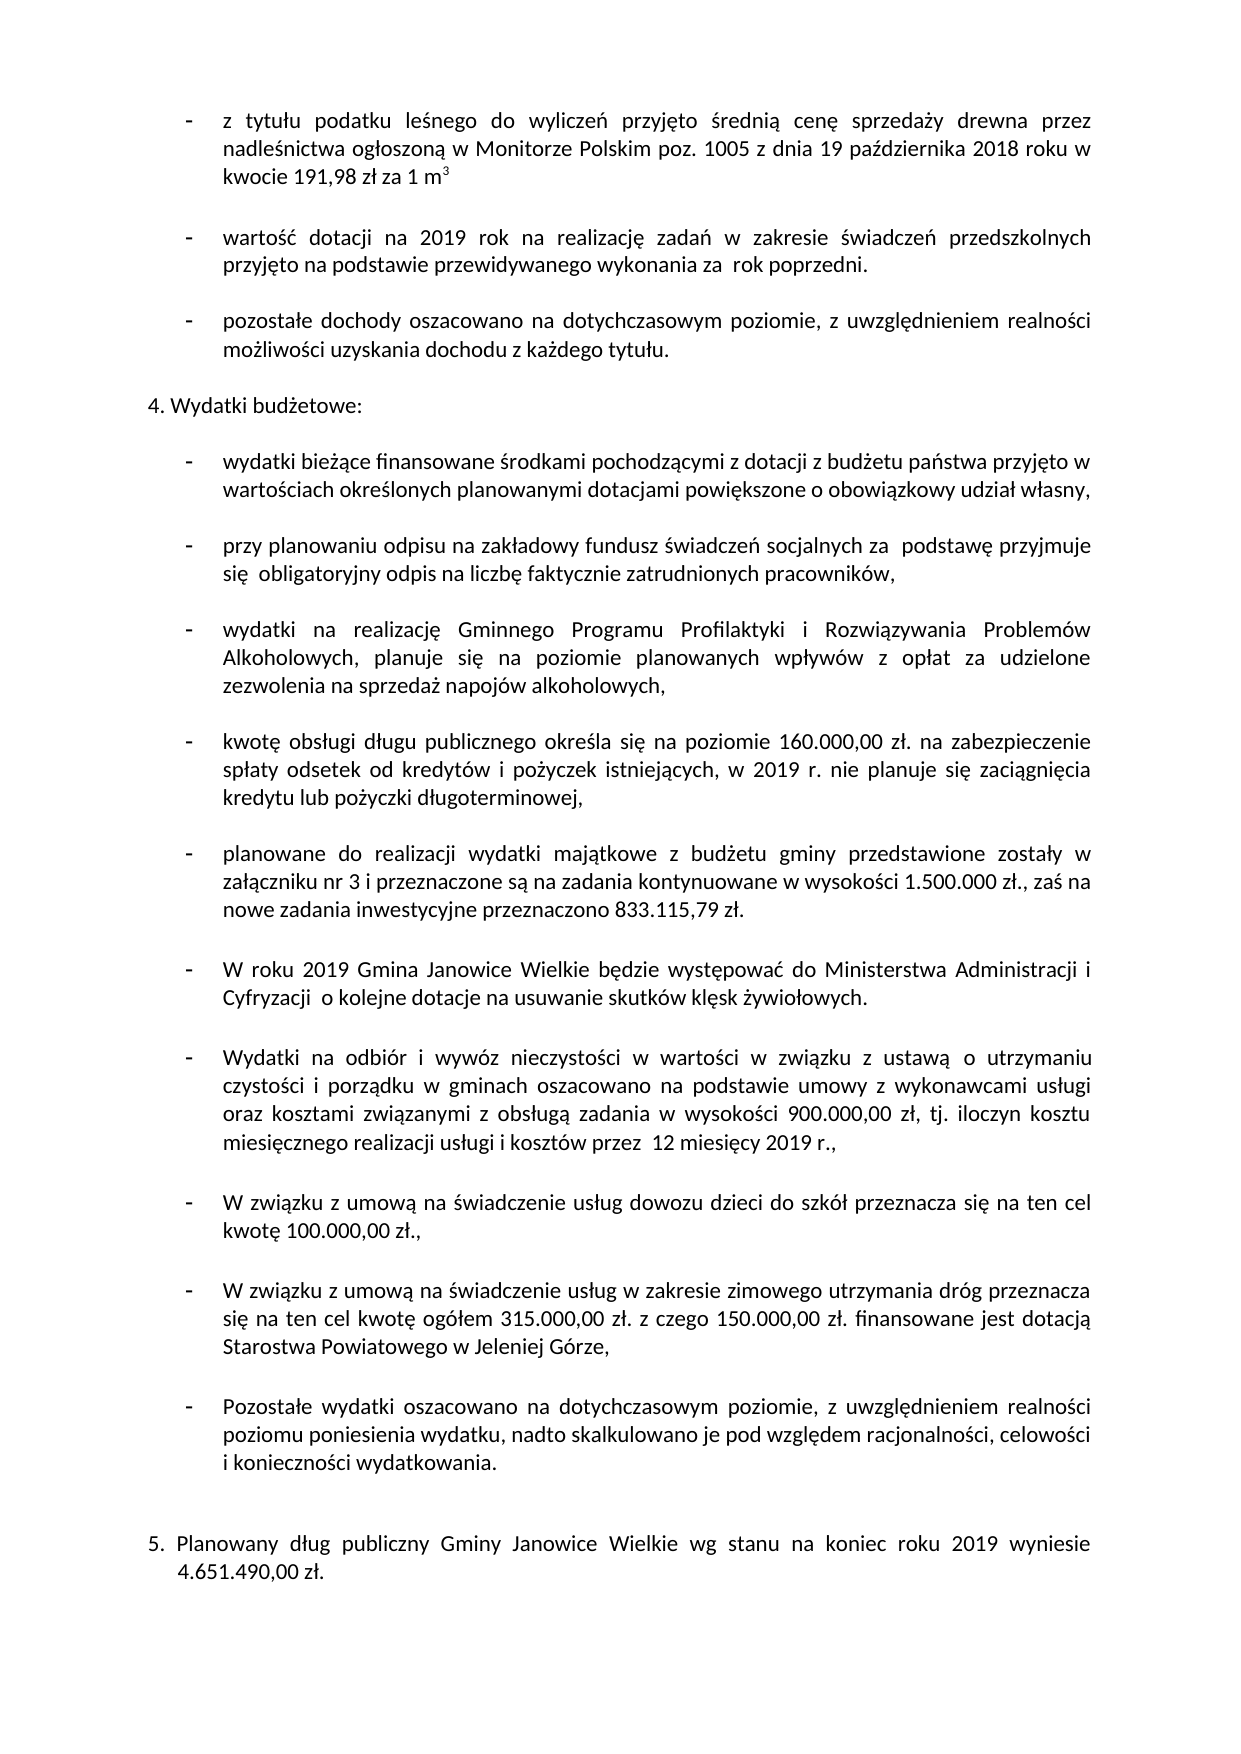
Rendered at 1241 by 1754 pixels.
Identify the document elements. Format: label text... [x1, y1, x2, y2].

list wydatki bieżące finansowane środkami pochodzącymi z dotacji z budżetu państwa przyjęto w wartościach określonych planowanymi dotacjami powiększone o obowiązkowy udział własny, [185, 447, 1092, 503]
list kwotę obsługi długu publicznego określa się na poziomie 160.000,00 zł. na zabezpieczenie spłaty odsetek od kredytów i pożyczek istniejących, w 2019 r. nie planuje się zaciągnięcia kredytu lub pożyczki długoterminowej, [185, 727, 1092, 811]
list pozostałe dochody oszacowano na dotychczasowym poziomie, z uwzględnieniem realności możliwości uzyskania dochodu z każdego tytułu. [185, 307, 1092, 363]
text 5. Planowany dług publiczny Gminy Janowice Wielkie wg stanu na koniec roku 2019 wyniesie 4.651.490,00 zł. [148, 1529, 1092, 1585]
list z tytułu podatku leśnego do wyliczeń przyjęto średnią cenę sprzedaży drewna przez nadleśnictwa ogłoszoną w Monitorze Polskim poz. 1005 z dnia 19 października 2018 roku w kwocie 191,98 zł za 1 m3 [185, 106, 1092, 190]
list planowane do realizacji wydatki majątkowe z budżetu gminy przedstawione zostały w załączniku nr 3 i przeznaczone są na zadania kontynuowane w wysokości 1.500.000 zł., zaś na nowe zadania inwestycyjne przeznaczono 833.115,79 zł. [185, 839, 1092, 923]
list przy planowaniu odpisu na zakładowy fundusz świadczeń socjalnych za podstawę przyjmuje się obligatoryjny odpis na liczbę faktycznie zatrudnionych pracowników, [185, 531, 1092, 587]
text 4. Wydatki budżetowe: [148, 391, 1092, 419]
list W związku z umową na świadczenie usług dowozu dzieci do szkół przeznacza się na ten cel kwotę 100.000,00 zł., [185, 1188, 1092, 1244]
list W związku z umową na świadczenie usług w zakresie zimowego utrzymania dróg przeznacza się na ten cel kwotę ogółem 315.000,00 zł. z czego 150.000,00 zł. finansowane jest dotacją Starostwa Powiatowego w Jeleniej Górze, [185, 1276, 1092, 1360]
list wartość dotacji na 2019 rok na realizację zadań w zakresie świadczeń przedszkolnych przyjęto na podstawie przewidywanego wykonania za rok poprzedni. [185, 223, 1092, 279]
list wydatki na realizację Gminnego Programu Profilaktyki i Rozwiązywania Problemów Alkoholowych, planuje się na poziomie planowanych wpływów z opłat za udzielone zezwolenia na sprzedaż napojów alkoholowych, [185, 615, 1092, 699]
list Wydatki na odbiór i wywóz nieczystości w wartości w związku z ustawą o utrzymaniu czystości i porządku w gminach oszacowano na podstawie umowy z wykonawcami usługi oraz kosztami związanymi z obsługą zadania w wysokości 900.000,00 zł, tj. iloczyn kosztu miesięcznego realizacji usługi i kosztów przez 12 miesięcy 2019 r., [185, 1043, 1092, 1156]
list W roku 2019 Gmina Janowice Wielkie będzie występować do Ministerstwa Administracji i Cyfryzacji o kolejne dotacje na usuwanie skutków klęsk żywiołowych. [185, 955, 1092, 1011]
list Pozostałe wydatki oszacowano na dotychczasowym poziomie, z uwzględnieniem realności poziomu poniesienia wydatku, nadto skalkulowano je pod względem racjonalności, celowości i konieczności wydatkowania. [185, 1392, 1092, 1476]
